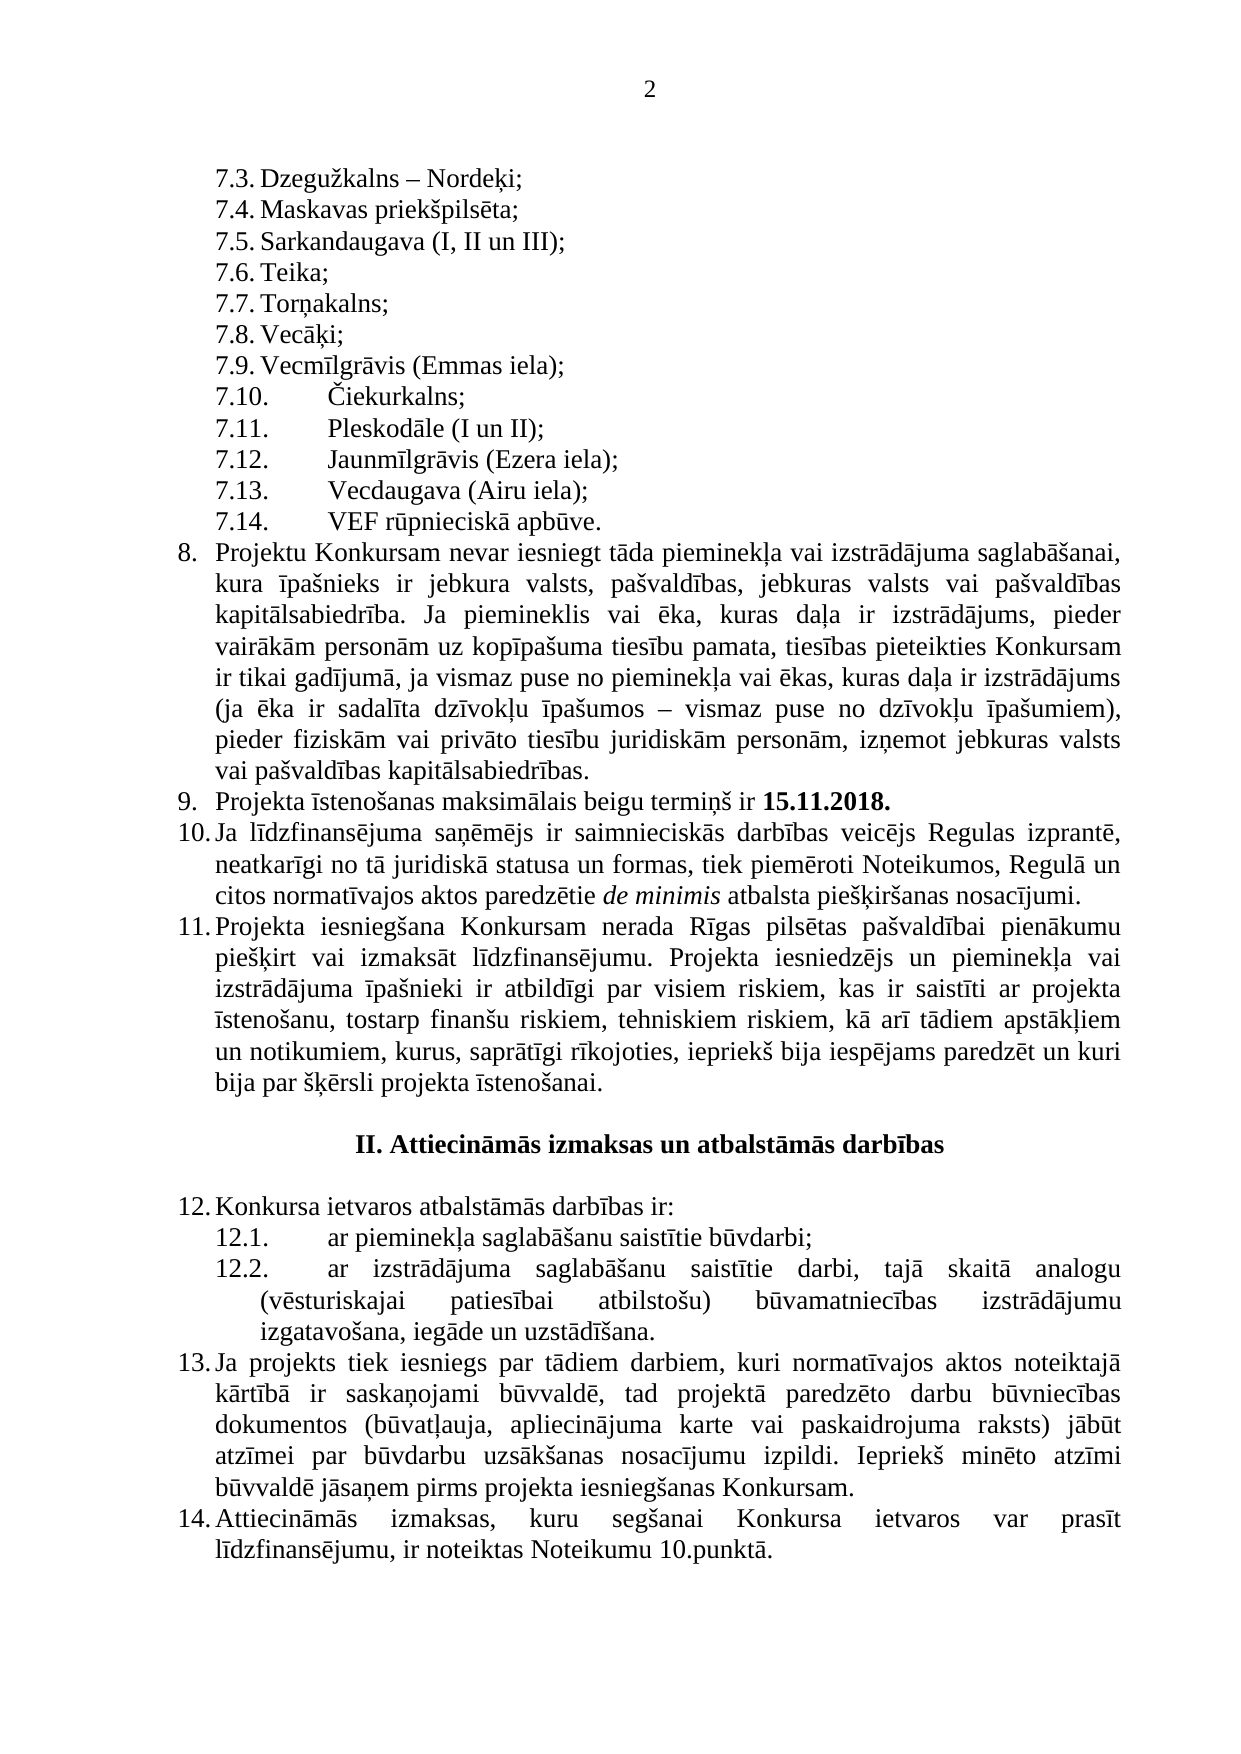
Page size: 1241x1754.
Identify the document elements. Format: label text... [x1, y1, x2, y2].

list VEF rūpnieciskā apbūve. [215, 505, 1122, 536]
list Attiecināmās izmaksas, kuru segšanai Konkursa ietvaros var prasīt līdzfinansējumu, ir noteiktas Noteikumu 10.punktā. [177, 1502, 1122, 1564]
list Projektu Konkursam nevar iesniegt tāda pieminekļa vai izstrādājuma saglabāšanai, kura īpašnieks ir jebkura valsts, pašvaldības, jebkuras valsts vai pašvaldības kapitālsabiedrība. Ja piemineklis vai ēka, kuras daļa ir izstrādājums, pieder vairākām personām uz kopīpašuma tiesību pamata, tiesības pieteikties Konkursam ir tikai gadījumā, ja vismaz puse no pieminekļa vai ēkas, kuras daļa ir izstrādājums (ja ēka ir sadalīta dzīvokļu īpašumos – vismaz puse no dzīvokļu īpašumiem), pieder fiziskām vai privāto tiesību juridiskām personām, izņemot jebkuras valsts vai pašvaldības kapitālsabiedrības. [177, 536, 1122, 785]
list Torņakalns; [215, 287, 1122, 318]
list Jaunmīlgrāvis (Ezera iela); [215, 443, 1122, 474]
list Vecmīlgrāvis (Emmas iela); [215, 349, 1122, 381]
list Ja projekts tiek iesniegs par tādiem darbiem, kuri normatīvajos aktos noteiktajā kārtībā ir saskaņojami būvvaldē, tad projektā paredzēto darbu būvniecības dokumentos (būvatļauja, apliecinājuma karte vai paskaidrojuma raksts) jābūt atzīmei par būvdarbu uzsākšanas nosacījumu izpildi. Iepriekš minēto atzīmi būvvaldē jāsaņem pirms projekta iesniegšanas Konkursam. [177, 1346, 1122, 1502]
text II. Attiecināmās izmaksas un atbalstāmās darbības [177, 1128, 1122, 1159]
list ar izstrādājuma saglabāšanu saistītie darbi, tajā skaitā analogu (vēsturiskajai patiesībai atbilstošu) būvamatniecības izstrādājumu izgatavošana, iegāde un uzstādīšana. [215, 1253, 1122, 1346]
list Vecāķi; [215, 318, 1122, 349]
list Ja līdzfinansējuma saņēmējs ir saimnieciskās darbības veicējs Regulas izprantē, neatkarīgi no tā juridiskā statusa un formas, tiek piemēroti Noteikumos, Regulā un citos normatīvajos aktos paredzētie de minimis atbalsta piešķiršanas nosacījumi. [177, 817, 1122, 910]
list Sarkandaugava (I, II un III); [215, 225, 1122, 256]
list Čiekurkalns; [215, 381, 1122, 412]
list ar pieminekļa saglabāšanu saistītie būvdarbi; [215, 1221, 1122, 1253]
list Pleskodāle (I un II); [215, 412, 1122, 443]
list Maskavas priekšpilsēta; [215, 194, 1122, 225]
list Projekta īstenošanas maksimālais beigu termiņš ir 15.11.2018. [177, 785, 1122, 817]
list Konkursa ietvaros atbalstāmās darbības ir: [177, 1190, 1122, 1221]
list Vecdaugava (Airu iela); [215, 474, 1122, 505]
list Projekta iesniegšana Konkursam nerada Rīgas pilsētas pašvaldībai pienākumu piešķirt vai izmaksāt līdzfinansējumu. Projekta iesniedzējs un pieminekļa vai izstrādājuma īpašnieki ir atbildīgi par visiem riskiem, kas ir saistīti ar projekta īstenošanu, tostarp finanšu riskiem, tehniskiem riskiem, kā arī tādiem apstākļiem un notikumiem, kurus, saprātīgi rīkojoties, iepriekš bija iespējams paredzēt un kuri bija par šķērsli projekta īstenošanai. [177, 910, 1122, 1097]
list Teika; [215, 256, 1122, 287]
list Dzegužkalns – Nordeķi; [215, 162, 1122, 194]
